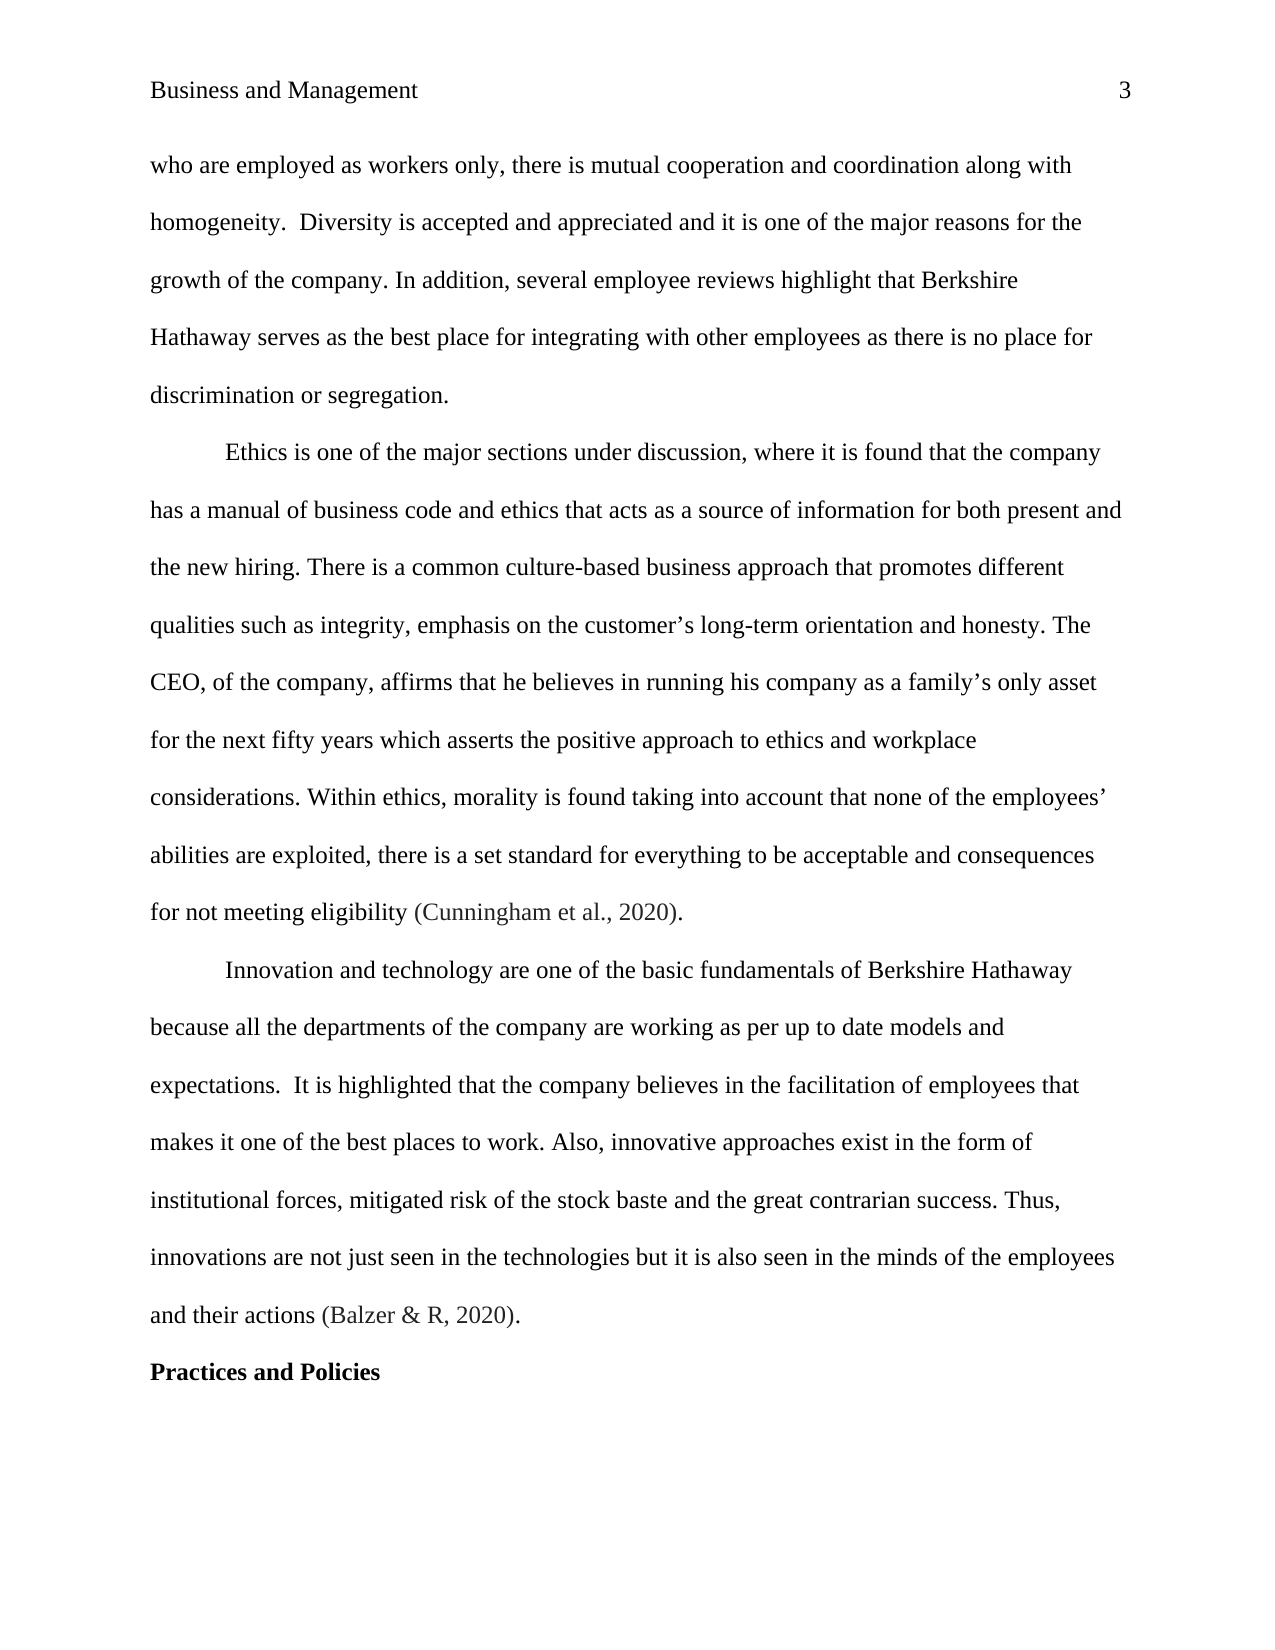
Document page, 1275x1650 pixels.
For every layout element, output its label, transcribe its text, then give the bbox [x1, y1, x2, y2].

text Practices and Policies [150, 1357, 1125, 1386]
text Innovation and technology are one of the basic fundamentals of Berkshire Hathaway because all the departments of the company are working as per up to date models and expectations. It is highlighted that the company believes in the facilitation of employees that makes it one of the best places to work. Also, innovative approaches exist in the form of institutional forces, mitigated risk of the stock baste and the great contrarian success. Thus, innovations are not just seen in the technologies but it is also seen in the minds of the employees and their actions (Balzer & R, 2020). [150, 955, 1125, 1329]
text Ethics is one of the major sections under discussion, where it is found that the company has a manual of business code and ethics that acts as a source of information for both present and the new hiring. There is a common culture-based business approach that promotes different qualities such as integrity, emphasis on the customer’s long-term orientation and honesty. The CEO, of the company, affirms that he believes in running his company as a family’s only asset for the next fifty years which asserts the positive approach to ethics and workplace considerations. Within ethics, morality is found taking into account that none of the employees’ abilities are exploited, there is a set standard for everything to be acceptable and consequences for not meeting eligibility (Cunningham et al., 2020). [150, 437, 1125, 926]
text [150, 150, 1125, 409]
